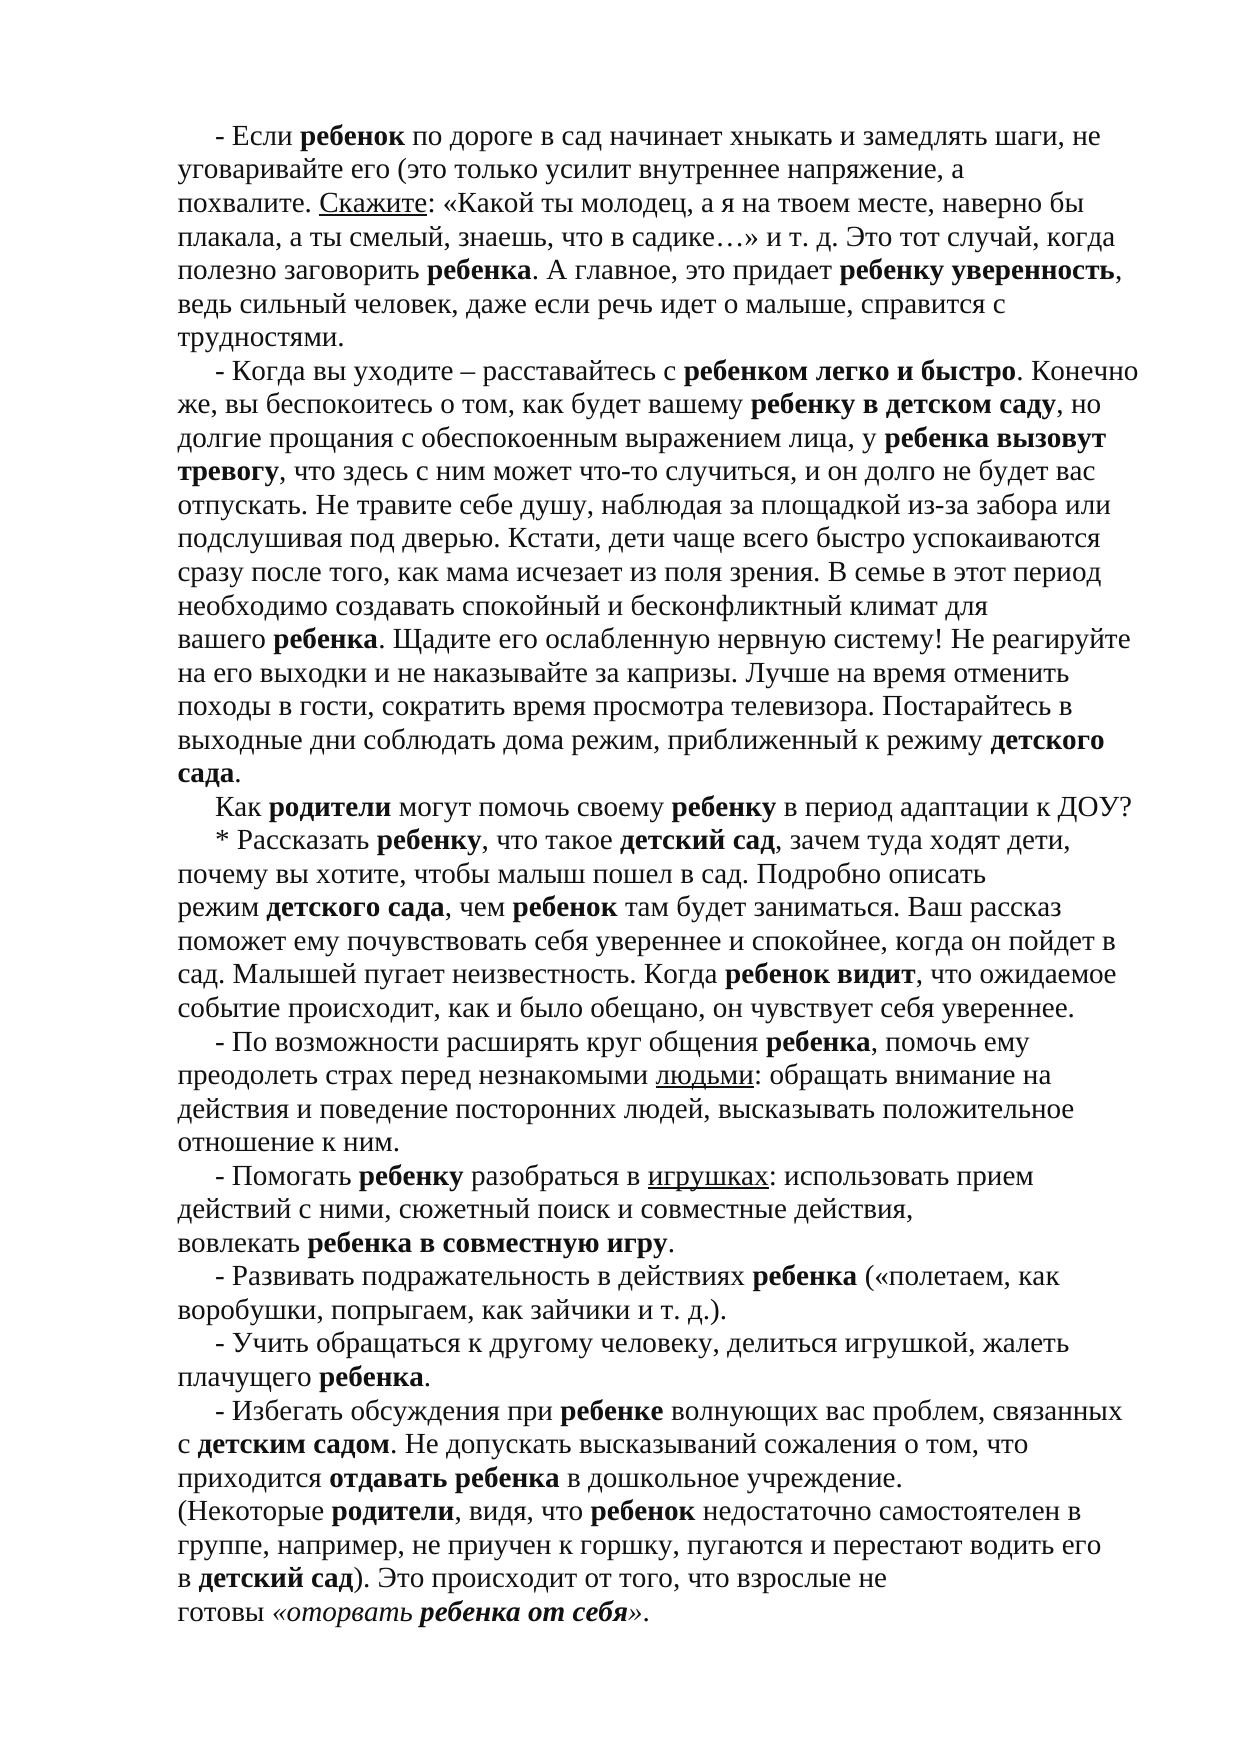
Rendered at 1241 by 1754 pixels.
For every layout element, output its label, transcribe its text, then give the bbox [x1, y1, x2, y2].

text - Избегать обсуждения при ребенке волнующих вас проблем, связанных с детским садом. Не допускать высказываний сожаления о том, что приходится отдавать ребенка в дошкольное учреждение. (Некоторые родители, видя, что ребенок недостаточно самостоятелен в группе, например, не приучен к горшку, пугаются и перестают водить его в детский сад). Это происходит от того, что взрослые не готовы «оторвать ребенка от себя». [177, 1393, 1152, 1627]
text - Когда вы уходите – расставайтесь с ребенком легко и быстро. Конечно же, вы беспокоитесь о том, как будет вашему ребенку в детском саду, но долгие прощания с обеспокоенным выражением лица, у ребенка вызовут тревогу, что здесь с ним может что-то случиться, и он долго не будет вас отпускать. Не травите себе душу, наблюдая за площадкой из-за забора или подслушивая под дверью. Кстати, дети чаще всего быстро успокаиваются сразу после того, как мама исчезает из поля зрения. В семье в этот период необходимо создавать спокойный и бесконфликтный климат для вашего ребенка. Щадите его ослабленную нервную систему! Не реагируйте на его выходки и не наказывайте за капризы. Лучше на время отменить походы в гости, сократить время просмотра телевизора. Постарайтесь в выходные дни соблюдать дома режим, приближенный к режиму детского сада. [177, 353, 1152, 789]
text - Помогать ребенку разобраться в игрушках: использовать прием действий с ними, сюжетный поиск и совместные действия, вовлекать ребенка в совместную игру. [177, 1158, 1152, 1258]
text - Развивать подражательность в действиях ребенка («полетаем, как воробушки, попрыгаем, как зайчики и т. д.). [177, 1258, 1152, 1326]
text - По возможности расширять круг общения ребенка, помочь ему преодолеть страх перед незнакомыми людьми: обращать внимание на действия и поведение посторонних людей, высказывать положительное отношение к ним. [177, 1024, 1152, 1158]
text - Учить обращаться к другому человеку, делиться игрушкой, жалеть плачущего ребенка. [177, 1326, 1152, 1393]
text * Рассказать ребенку, что такое детский сад, зачем туда ходят дети, почему вы хотите, чтобы малыш пошел в сад. Подробно описать режим детского сада, чем ребенок там будет заниматься. Ваш рассказ поможет ему почувствовать себя увереннее и спокойнее, когда он пойдет в сад. Малышей пугает неизвестность. Когда ребенок видит, что ожидаемое событие происходит, как и было обещано, он чувствует себя увереннее. [177, 822, 1152, 1024]
text Как родители могут помочь своему ребенку в период адаптации к ДОУ? [177, 789, 1152, 822]
text - Если ребенок по дороге в сад начинает хныкать и замедлять шаги, не уговаривайте его (это только усилит внутреннее напряжение, а похвалите. Скажите: «Какой ты молодец, а я на твоем месте, наверно бы плакала, а ты смелый, знаешь, что в садике…» и т. д. Это тот случай, когда полезно заговорить ребенка. А главное, это придает ребенку уверенность, ведь сильный человек, даже если речь идет о малыше, справится с трудностями. [177, 118, 1152, 353]
